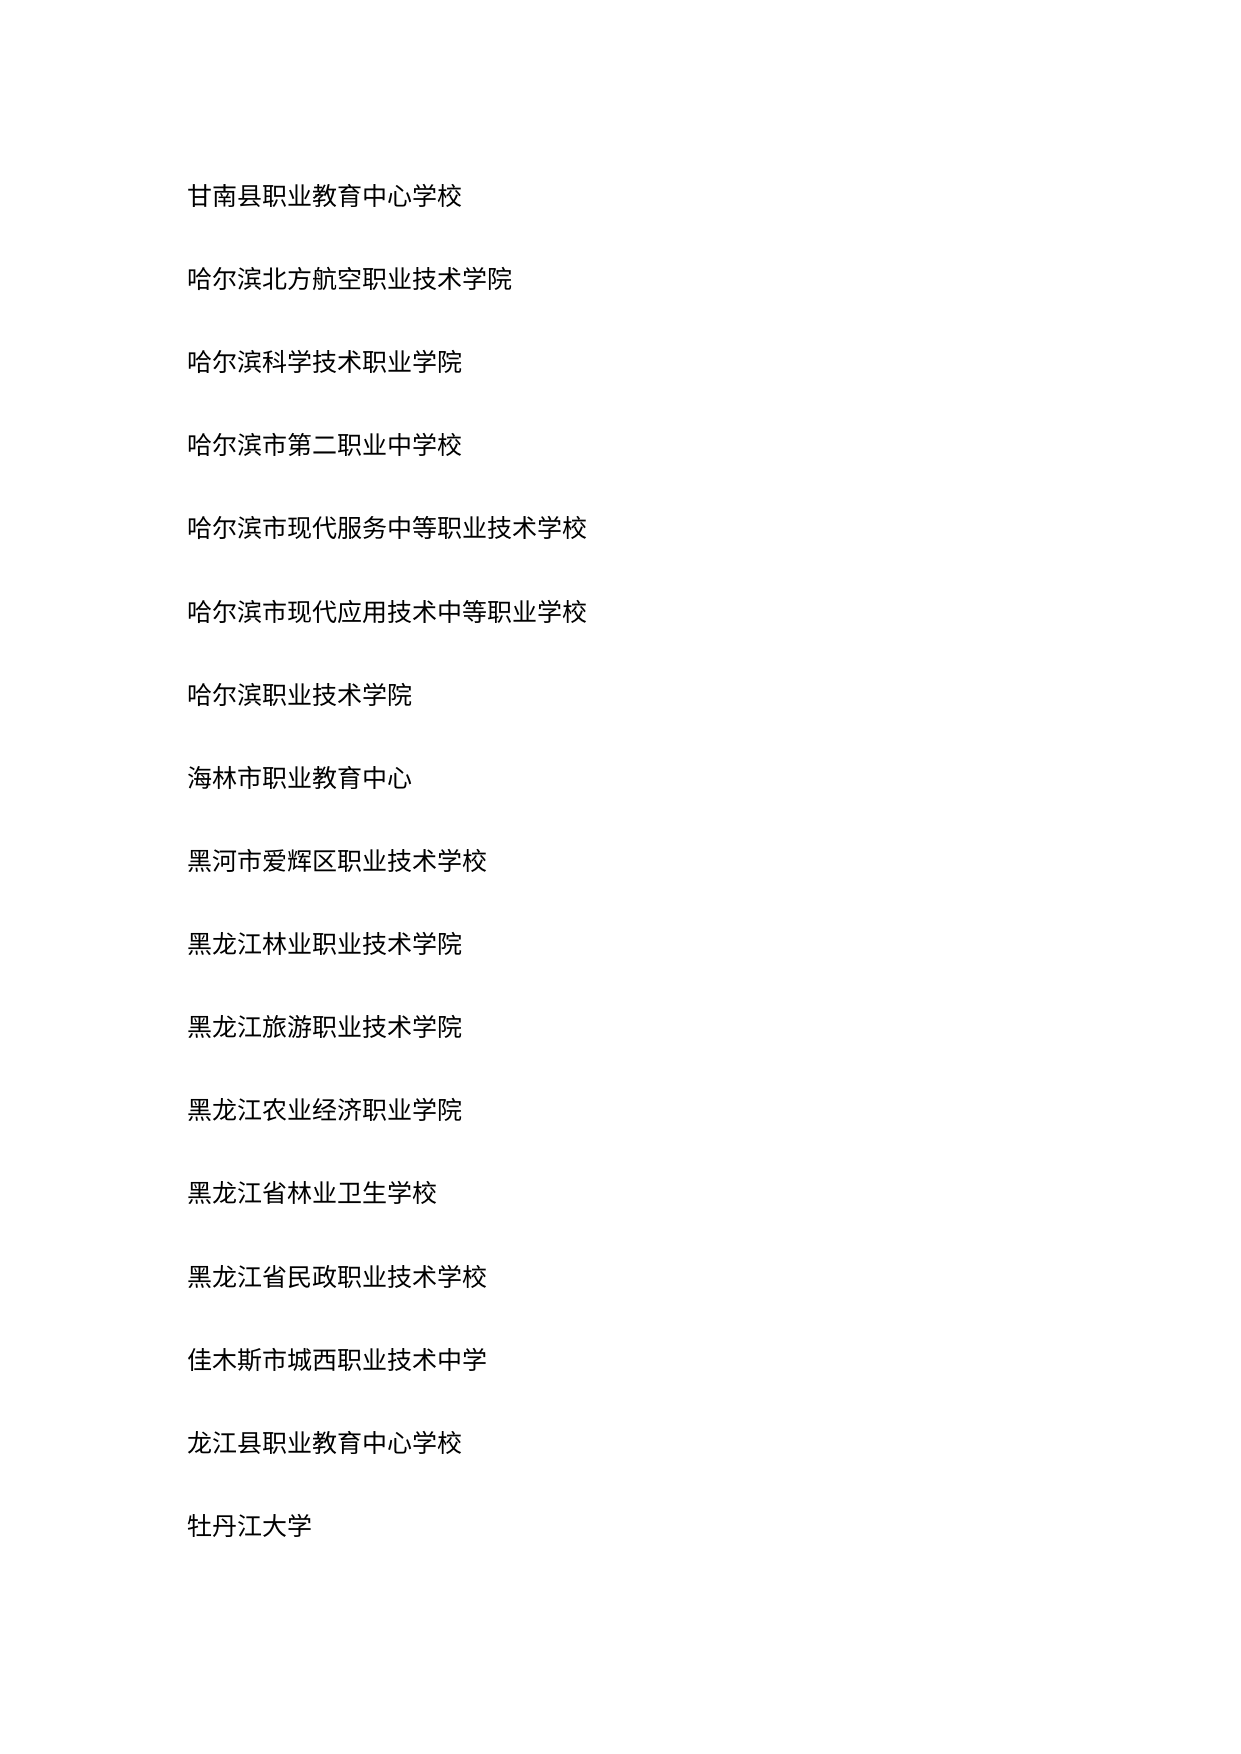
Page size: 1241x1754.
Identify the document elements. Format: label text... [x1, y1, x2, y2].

text 黑龙江省林业卫生学校 [187, 1159, 1053, 1224]
text 哈尔滨北方航空职业技术学院 [187, 245, 1053, 310]
text 黑龙江林业职业技术学院 [187, 910, 1053, 975]
text 哈尔滨市现代应用技术中等职业学校 [187, 578, 1053, 643]
text 哈尔滨市现代服务中等职业技术学校 [187, 494, 1053, 559]
text 哈尔滨市第二职业中学校 [187, 411, 1053, 476]
text 龙江县职业教育中心学校 [187, 1409, 1053, 1474]
text 佳木斯市城西职业技术中学 [187, 1326, 1053, 1391]
text 甘南县职业教育中心学校 [187, 162, 1053, 227]
text 海林市职业教育中心 [187, 744, 1053, 809]
text 哈尔滨职业技术学院 [187, 661, 1053, 726]
text 牡丹江大学 [187, 1492, 1053, 1557]
text 黑龙江旅游职业技术学院 [187, 993, 1053, 1058]
text 哈尔滨科学技术职业学院 [187, 328, 1053, 393]
text 黑龙江农业经济职业学院 [187, 1076, 1053, 1141]
text 黑龙江省民政职业技术学校 [187, 1243, 1053, 1308]
text 黑河市爱辉区职业技术学校 [187, 827, 1053, 892]
